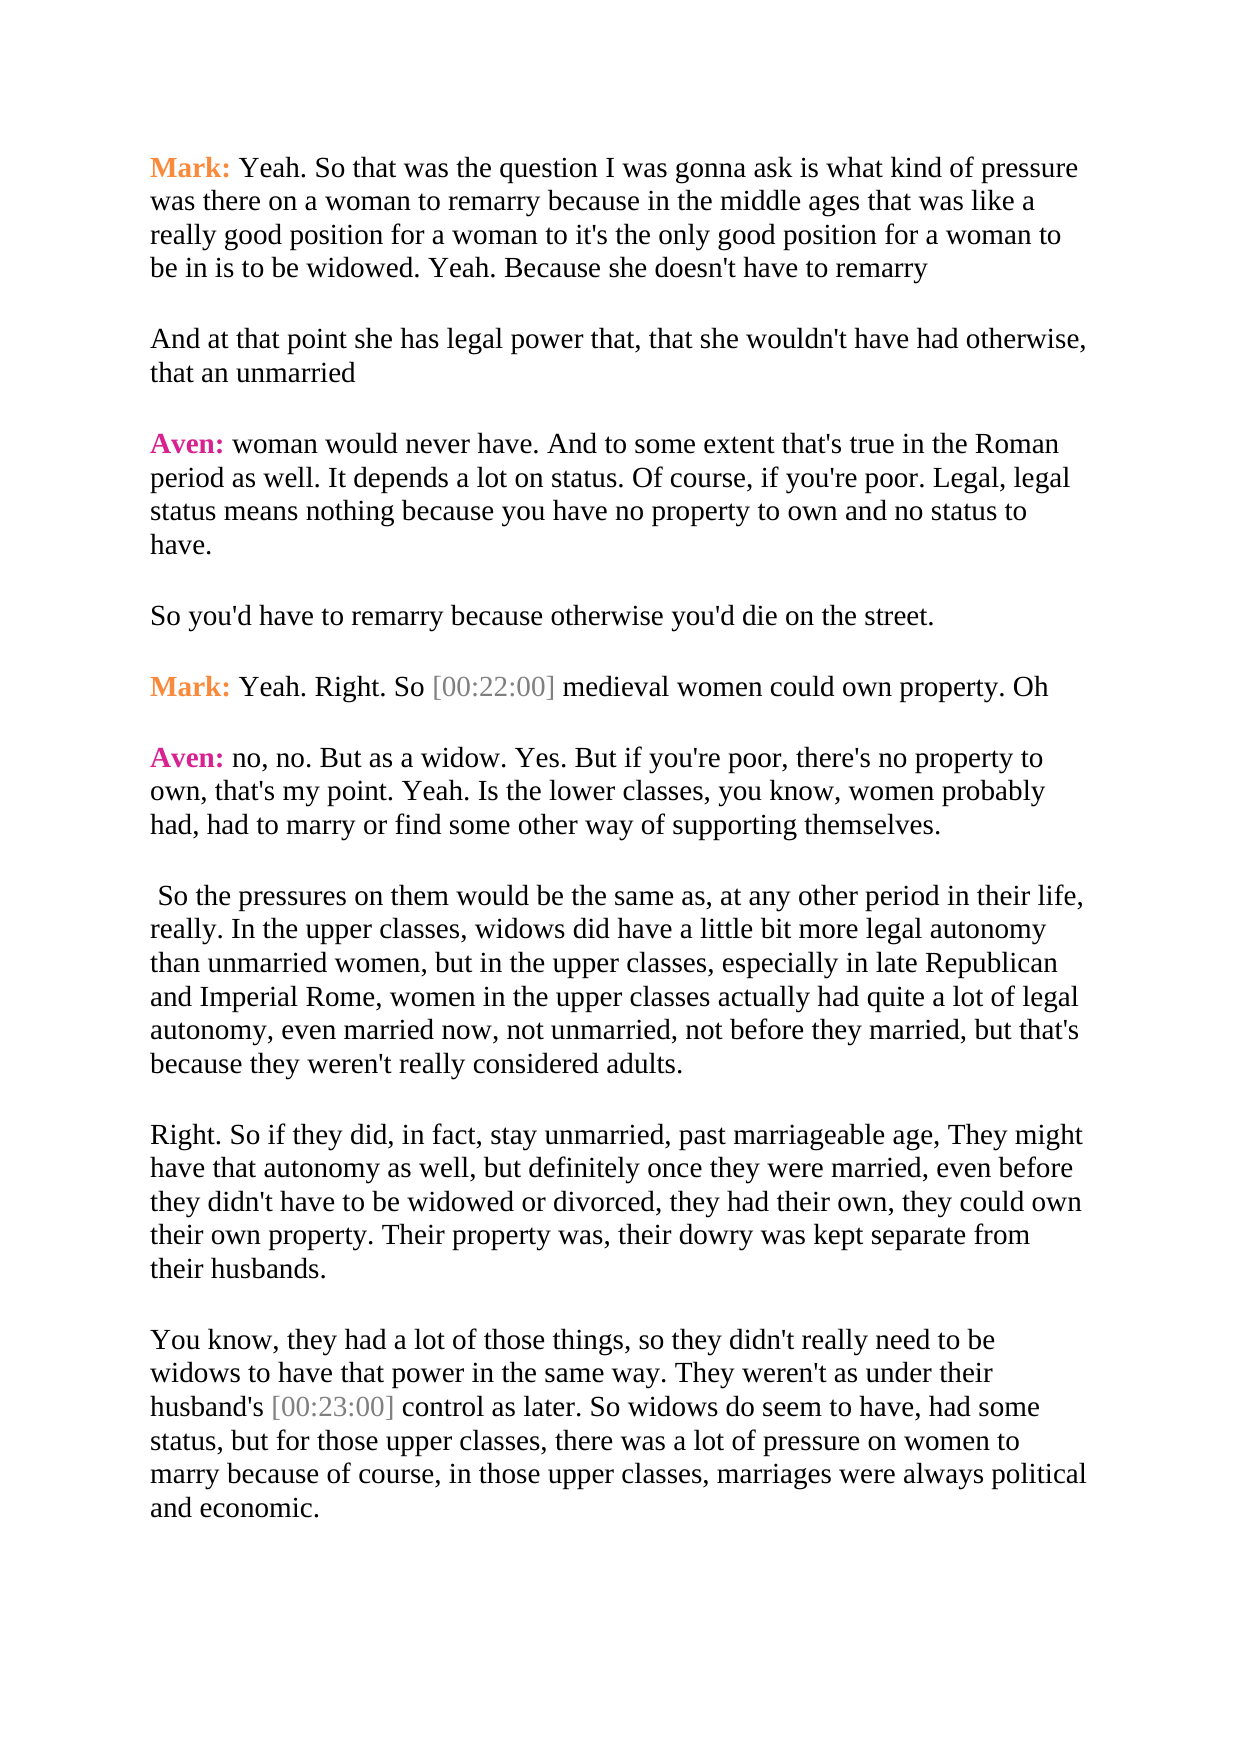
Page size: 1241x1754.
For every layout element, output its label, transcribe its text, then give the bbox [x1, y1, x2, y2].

text So the pressures on them would be the same as, at any other period in their life, really. In the upper classes, widows did have a little bit more legal autonomy than unmarried women, but in the upper classes, especially in late Republican and Imperial Rome, women in the upper classes actually had quite a lot of legal autonomy, even married now, not unmarried, not before they married, but that's because they weren't really considered adults. [150, 878, 1090, 1079]
text Aven: no, no. But as a widow. Yes. But if you're poor, there's no property to own, that's my point. Yeah. Is the lower classes, you know, women probably had, had to marry or find some other way of supporting themselves. [150, 740, 1090, 841]
text And at that point she has legal power that, that she wouldn't have had otherwise, that an unmarried [150, 322, 1090, 389]
text Mark: Yeah. Right. So [00:22:00] medieval women could own property. Oh [150, 669, 1090, 702]
text So you'd have to remarry because otherwise you'd die on the street. [150, 598, 1090, 631]
text Right. So if they did, in fact, stay unmarried, past marriageable age, They might have that autonomy as well, but definitely once they were married, even before they didn't have to be widowed or divorced, they had their own, they could own their own property. Their property was, their dowry was kept separate from their husbands. [150, 1117, 1090, 1284]
text You know, they had a lot of those things, so they didn't really need to be widows to have that power in the same way. They weren't as under their husband's [00:23:00] control as later. So widows do seem to have, had some status, but for those upper classes, there was a lot of pressure on women to marry because of course, in those upper classes, marriages were always political and economic. [150, 1322, 1090, 1523]
text Mark: Yeah. So that was the question I was gonna ask is what kind of pressure was there on a woman to remarry because in the middle ages that was like a really good position for a woman to it's the only good position for a woman to be in is to be widowed. Yeah. Because she doesn't have to remarry [150, 150, 1090, 284]
text Aven: woman would never have. And to some extent that's true in the Roman period as well. It depends a lot on status. Of course, if you're poor. Legal, legal status means nothing because you have no property to own and no status to have. [150, 426, 1090, 560]
